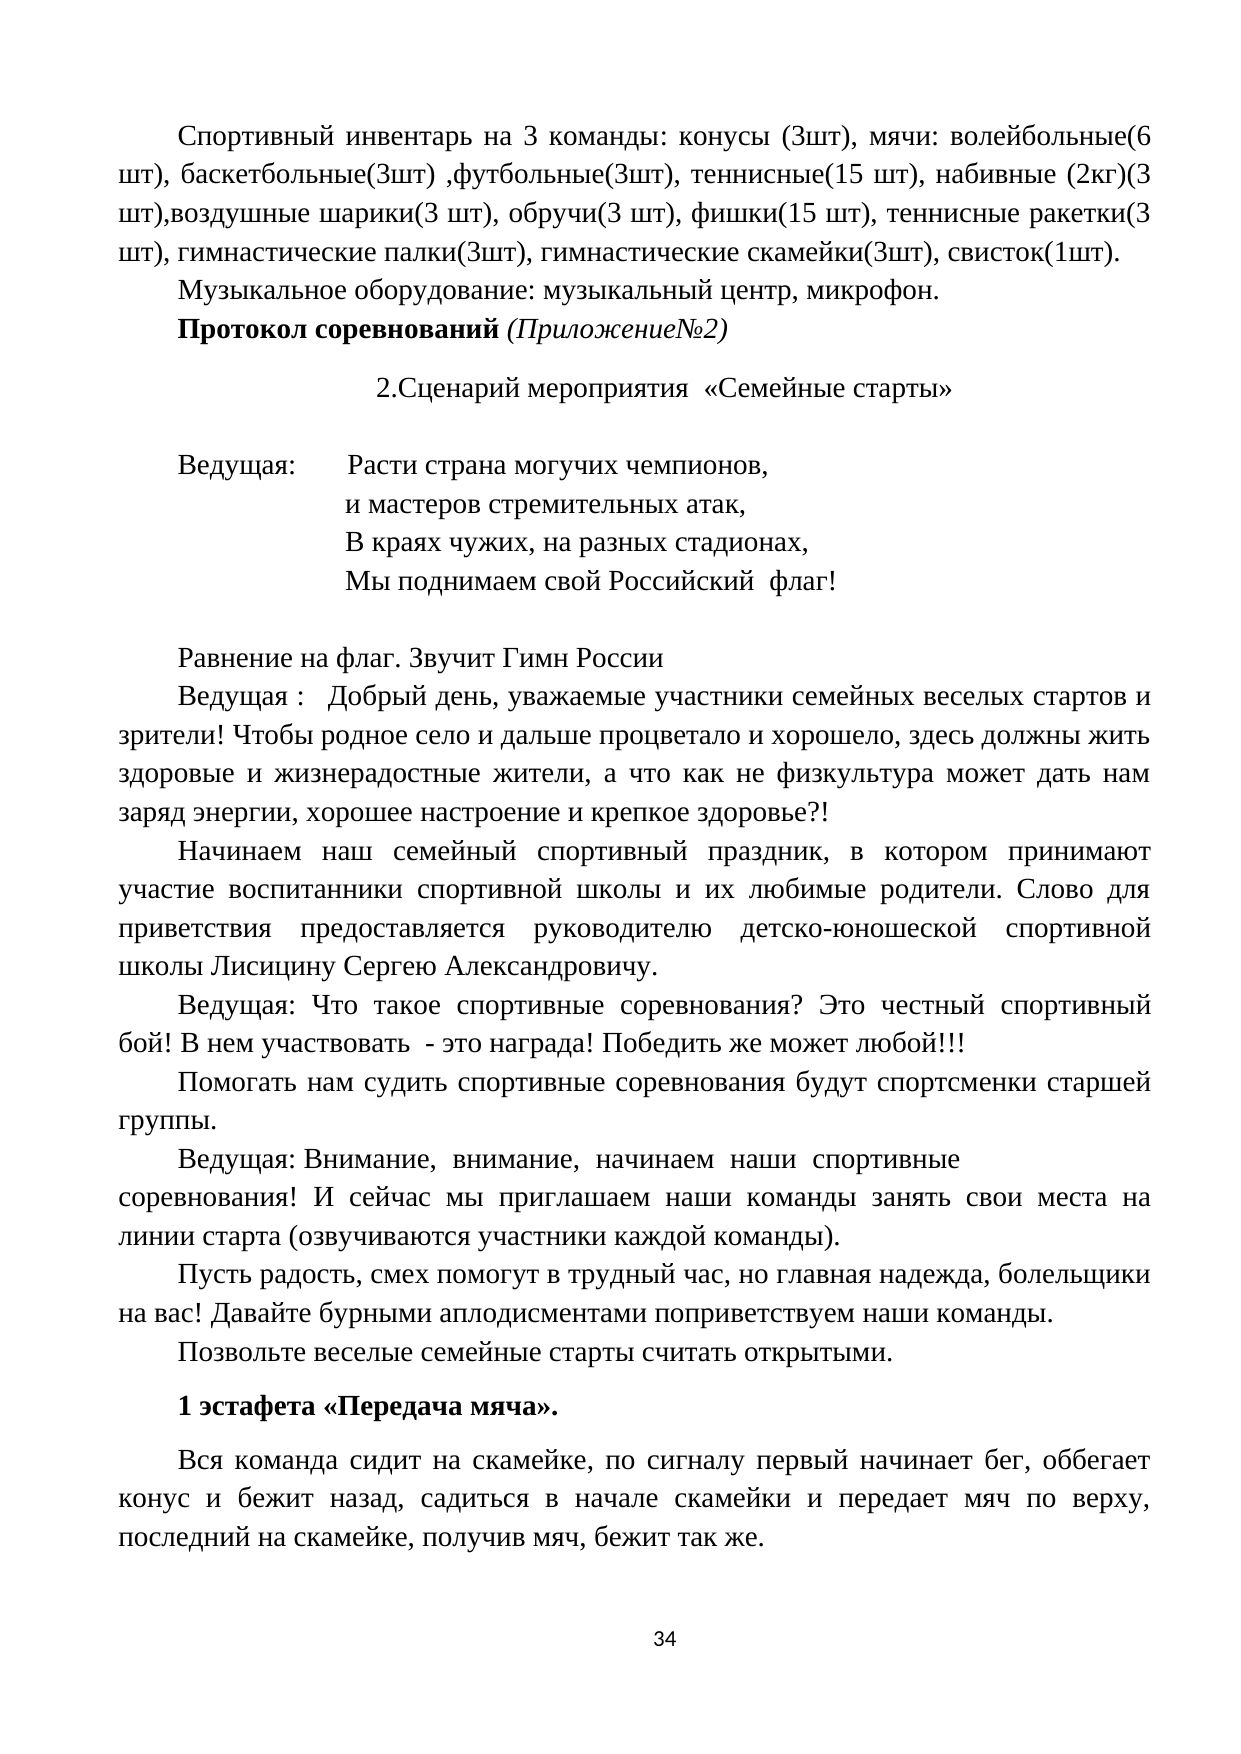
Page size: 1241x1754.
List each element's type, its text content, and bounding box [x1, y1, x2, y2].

text Протокол соревнований (Приложение№2) [118, 311, 1152, 344]
text Ведущая: Что такое спортивные соревнования? Это честный спортивный бой! В нем участвовать - это награда! Победить же может любой!!! [118, 987, 1152, 1059]
text Вся команда сидит на скамейке, по сигналу первый начинает бег, оббегает конус и бежит назад, садиться в начале скамейки и передает мяч по верху, последний на скамейке, получив мяч, бежит так же. [118, 1442, 1152, 1553]
text Равнение на флаг. Звучит Гимн России [118, 640, 1152, 673]
text 2.Сценарий мероприятия «Семейные старты» [118, 370, 1152, 404]
text Начинаем наш семейный спортивный праздник, в котором принимают участие воспитанники спортивной школы и их любимые родители. Слово для приветствия предоставляется руководителю детско-юношеской спортивной школы Лисицину Сергею Александровичу. [118, 833, 1152, 982]
text Помогать нам судить спортивные соревнования будут спортсменки старшей группы. [118, 1064, 1152, 1136]
text Мы поднимаем свой Российский флаг! [118, 563, 1152, 596]
text Ведущая: Внимание, внимание, начинаем наши спортивные соревнования! И сейчас мы приглашаем наши команды занять свои места на линии старта (озвучиваются участники каждой команды). [118, 1141, 1152, 1252]
text Позвольте веселые семейные старты считать открытыми. [118, 1334, 1152, 1367]
text Ведущая: Расти страна могучих чемпионов, [118, 447, 1152, 481]
text Спортивный инвентарь на 3 команды: конусы (3шт), мячи: волейбольные(6 шт), баскетбольные(3шт) ,футбольные(3шт), теннисные(15 шт), набивные (2кг)(3 шт),воздушные шарики(3 шт), обручи(3 шт), фишки(15 шт), теннисные ракетки(3 шт), гимнастические палки(3шт), гимнастические скамейки(3шт), свисток(1шт). [118, 118, 1152, 267]
text и мастеров стремительных атак, [148, 486, 1152, 519]
text В краях чужих, на разных стадионах, [118, 524, 1152, 558]
text Пусть радость, смех помогут в трудный час, но главная надежда, болельщики на вас! Давайте бурными аплодисментами поприветствуем наши команды. [118, 1257, 1152, 1329]
text Музыкальное оборудование: музыкальный центр, микрофон. [118, 272, 1152, 306]
text Ведущая : Добрый день, уважаемые участники семейных веселых стартов и зрители! Чтобы родное село и дальше процветало и хорошело, здесь должны жить здоровые и жизнерадостные жители, а что как не физкультура может дать нам заряд энергии, хорошее настроение и крепкое здоровье?! [118, 678, 1152, 828]
text 1 эстафета «Передача мяча». [118, 1388, 1152, 1421]
